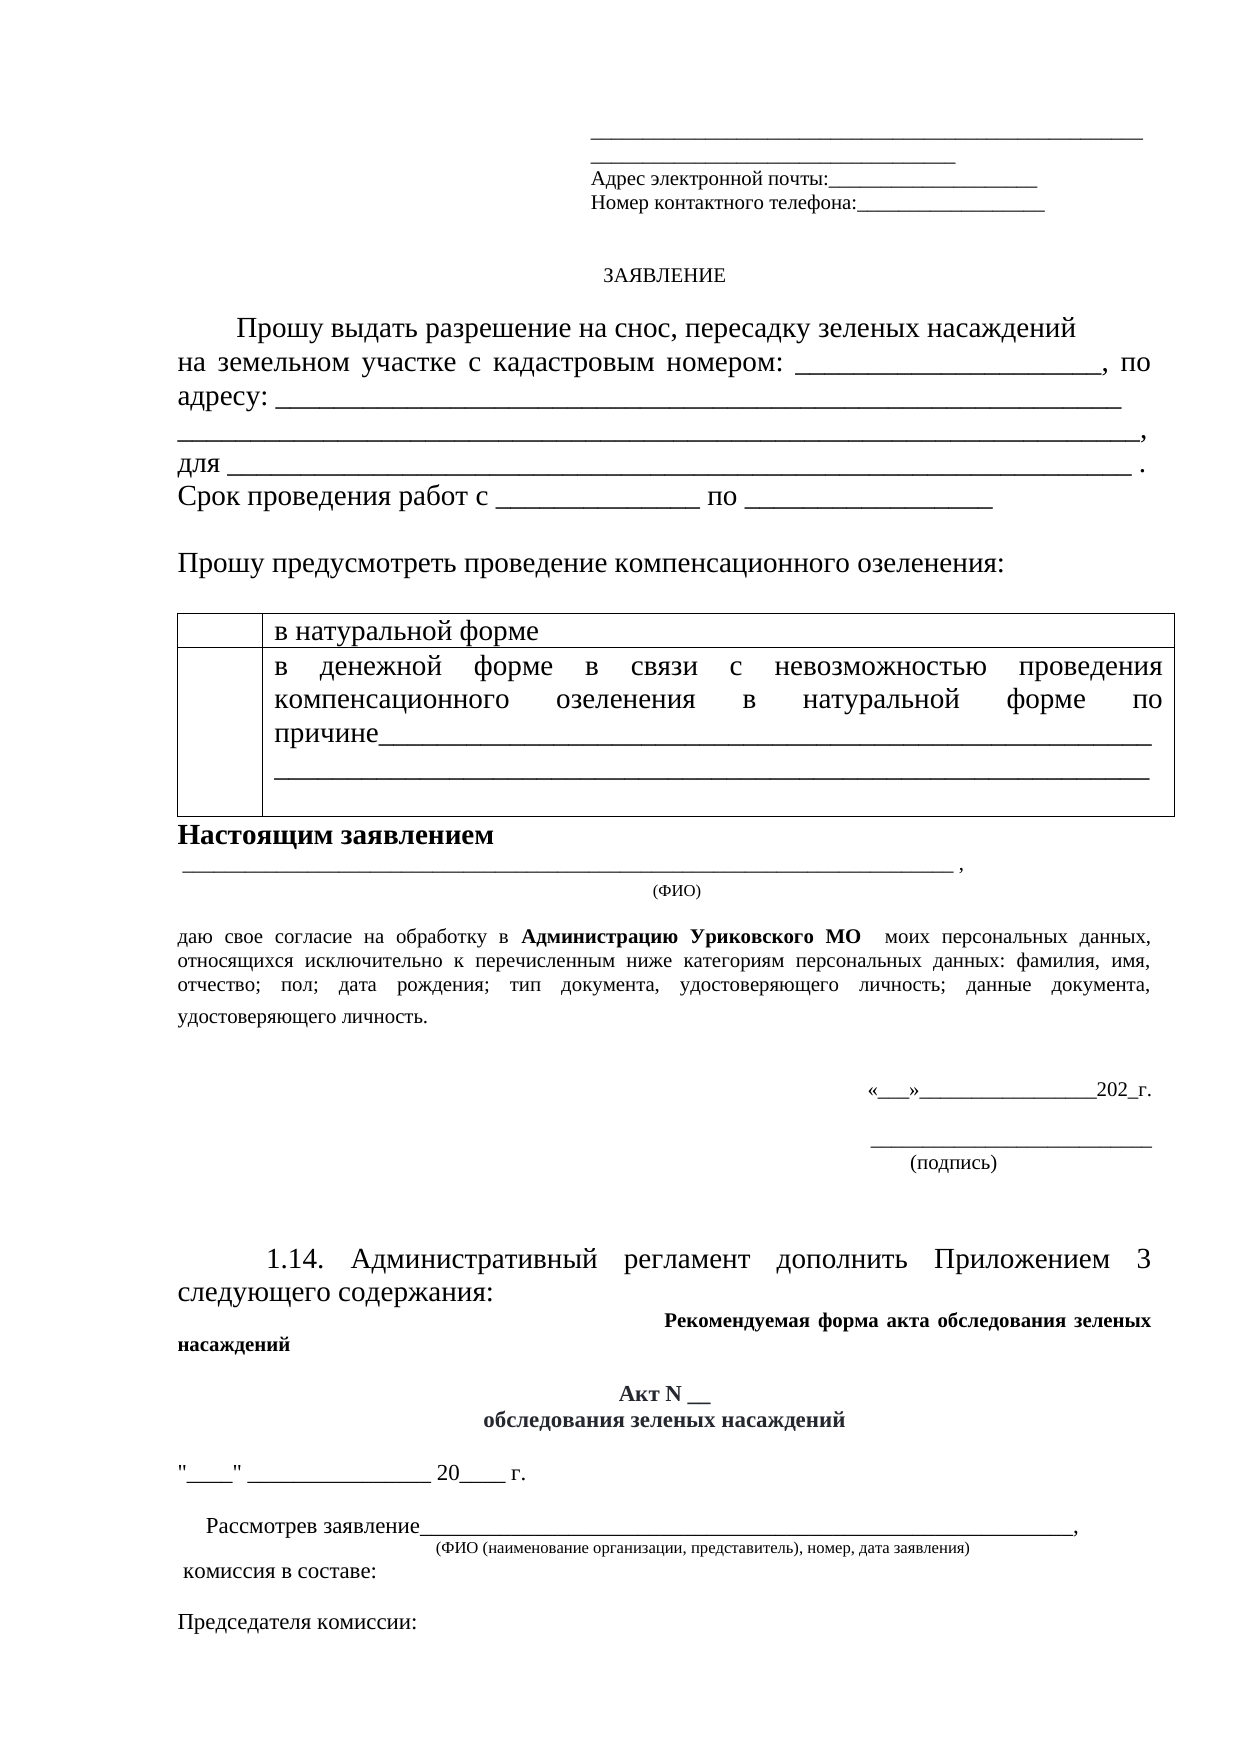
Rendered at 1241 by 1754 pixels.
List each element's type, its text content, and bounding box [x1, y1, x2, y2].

text комиссия в составе: [177, 1557, 1152, 1584]
text ___________________________ [177, 1126, 1152, 1149]
table_cell [178, 648, 262, 816]
text ЗАЯВЛЕНИЕ [177, 262, 1152, 287]
text Рассмотрев заявление_________________________________________________________, [177, 1512, 1152, 1538]
text Рекомендуемая форма акта обследования зеленых насаждений [177, 1308, 1152, 1356]
text (ФИО (наименование организации, представитель), номер, дата заявления) [177, 1538, 1152, 1557]
text Прошу предусмотреть проведение компенсационного озеленения: [177, 545, 1152, 579]
list __________________________________________________________________________ , [177, 850, 1152, 874]
text на земельном участке с кадастровым номером: _____________________, по адресу: __________________________________________________________ [177, 344, 1152, 411]
table_cell в денежной форме в связи с невозможностью проведения компенсационного озеленения в натуральной форме по причине_____________________________________________________ ____________________________________________________________ [263, 648, 1174, 816]
table_header в натуральной форме [263, 614, 1174, 647]
text Номер контактного телефона:__________________ [591, 190, 1152, 214]
text Прошу выдать разрешение на снос, пересадку зеленых насаждений [177, 311, 1152, 344]
text __________________________________________________________________, для ______________________________________________________________ . [177, 411, 1152, 478]
text Срок проведения работ с ______________ по _________________ [177, 478, 1152, 512]
text даю свое согласие на обработку в Администрацию Уриковского МО моих персональных данных, относящихся исключительно к перечисленным ниже категориям персональных данных: фамилия, имя, отчество; пол; дата рождения; тип документа, удостоверяющего личность; данные документа, удостоверяющего личность. [177, 923, 1152, 1029]
text Председателя комиссии: [177, 1608, 1152, 1634]
table_header [178, 614, 262, 647]
list Настоящим заявлением [177, 817, 1152, 850]
text (подпись) [177, 1149, 1152, 1174]
text "____" ________________ 20____ г. [177, 1459, 1152, 1485]
text Акт N __ [177, 1380, 1152, 1406]
text Адрес электронной почты:____________________ [591, 166, 1152, 190]
text ________________________________________________________________________________________ [591, 118, 1152, 166]
text обследования зеленых насаждений [177, 1406, 1152, 1433]
text (ФИО) [177, 874, 1152, 899]
text «___»_________________202_г. [177, 1077, 1152, 1101]
text 1.14. Административный регламент дополнить Приложением 3 следующего содержания: [177, 1241, 1152, 1308]
